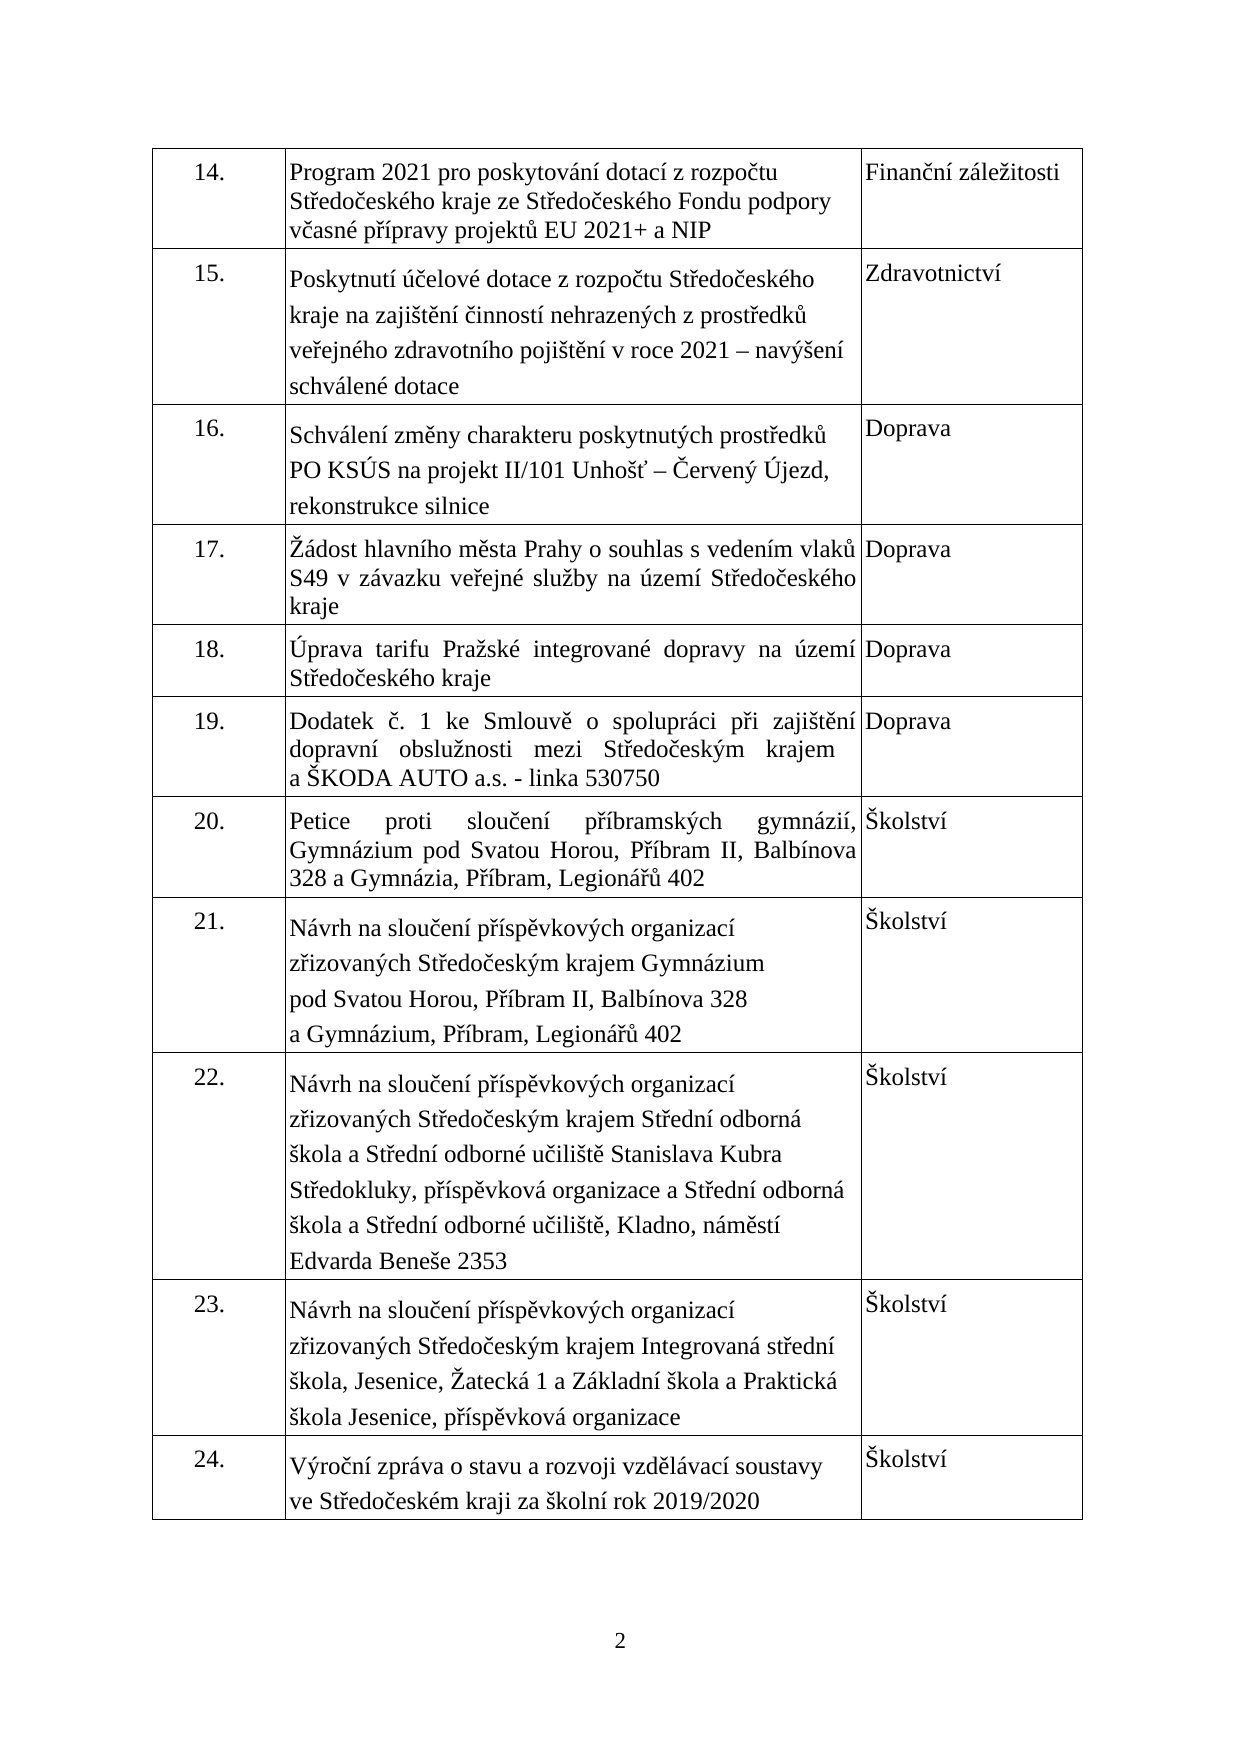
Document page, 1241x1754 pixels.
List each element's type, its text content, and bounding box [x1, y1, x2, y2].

table_cell [153, 898, 285, 1052]
table_cell Doprava [862, 625, 1082, 696]
table_cell [153, 525, 285, 624]
table_cell [153, 1280, 285, 1434]
table_cell Poskytnutí účelové dotace z rozpočtu Středočeského kraje na zajištění činností nehrazených z prostředků veřejného zdravotního pojištění v roce 2021 – navýšení schválené dotace [286, 249, 861, 404]
table_cell Školství [862, 1053, 1082, 1279]
table_cell [153, 697, 285, 796]
table_cell Doprava [862, 525, 1082, 624]
table_cell [153, 625, 285, 696]
table_cell Návrh na sloučení příspěvkových organizací zřizovaných Středočeským krajem Integrovaná střední škola, Jesenice, Žatecká 1 a Základní škola a Praktická škola Jesenice, příspěvková organizace [286, 1280, 861, 1434]
table_cell [153, 149, 285, 248]
table_cell Školství [862, 797, 1082, 896]
table_cell Školství [862, 898, 1082, 1052]
table_cell Návrh na sloučení příspěvkových organizací zřizovaných Středočeským krajem Střední odborná škola a Střední odborné učiliště Stanislava Kubra Středokluky, příspěvková organizace a Střední odborná škola a Střední odborné učiliště, Kladno, náměstí Edvarda Beneše 2353 [286, 1053, 861, 1279]
table_cell Zdravotnictví [862, 249, 1082, 404]
table_cell Úprava tarifu Pražské integrované dopravy na území Středočeského kraje [286, 625, 861, 696]
table_cell [153, 797, 285, 896]
table_cell Žádost hlavního města Prahy o souhlas s vedením vlaků S49 v závazku veřejné služby na území Středočeského kraje [286, 525, 861, 624]
table_cell [153, 249, 285, 404]
table_cell Dodatek č. 1 ke Smlouvě o spolupráci při zajištění dopravní obslužnosti mezi Středočeským krajem a ŠKODA AUTO a.s. - linka 530750 [286, 697, 861, 796]
table_cell Školství [862, 1436, 1082, 1519]
table_cell Doprava [862, 697, 1082, 796]
table_cell Doprava [862, 405, 1082, 524]
table_cell Školství [862, 1280, 1082, 1434]
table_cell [862, 149, 1082, 248]
table_cell [153, 1436, 285, 1519]
table_cell Výroční zpráva o stavu a rozvoji vzdělávací soustavy ve Středočeském kraji za školní rok 2019/2020 [286, 1436, 861, 1519]
table_cell Schválení změny charakteru poskytnutých prostředků PO KSÚS na projekt II/101 Unhošť – Červený Újezd, rekonstrukce silnice [286, 405, 861, 524]
table_cell [153, 405, 285, 524]
table_cell Petice proti sloučení příbramských gymnázií, Gymnázium pod Svatou Horou, Příbram II, Balbínova 328 a Gymnázia, Příbram, Legionářů 402 [286, 797, 861, 896]
table_cell [153, 1053, 285, 1279]
table_cell Program 2021 pro poskytování dotací z rozpočtu Středočeského kraje ze Středočeského Fondu podpory včasné přípravy projektů EU 2021+ a NIP [286, 149, 861, 248]
table_cell Návrh na sloučení příspěvkových organizací zřizovaných Středočeským krajem Gymnázium pod Svatou Horou, Příbram II, Balbínova 328 a Gymnázium, Příbram, Legionářů 402 [286, 898, 861, 1052]
